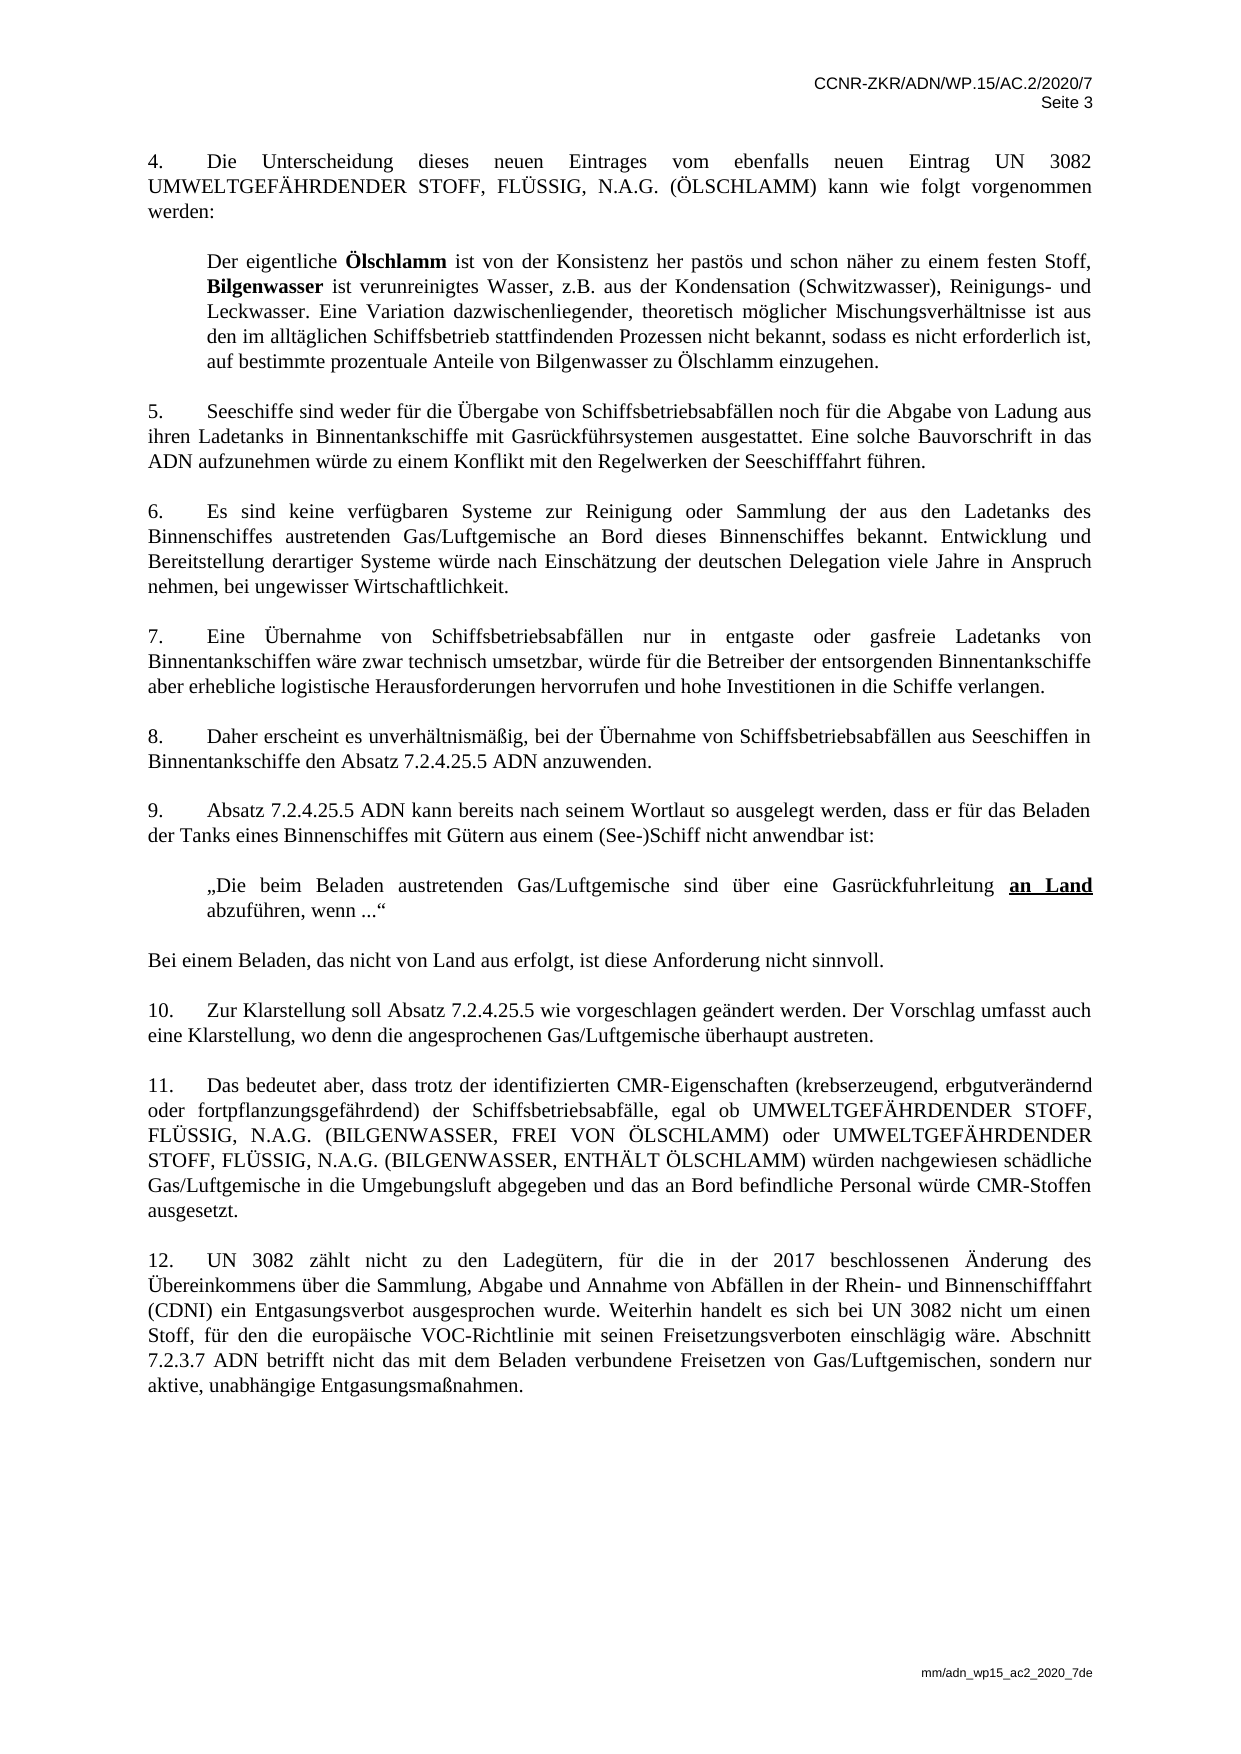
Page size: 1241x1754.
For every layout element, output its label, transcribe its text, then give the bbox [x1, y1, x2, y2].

text Der eigentliche Ölschlamm ist von der Konsistenz her pastös und schon näher zu einem festen Stoff, Bilgenwasser ist verunreinigtes Wasser, z.B. aus der Kondensation (Schwitzwasser), Reinigungs- und Leckwasser. Eine Variation dazwischenliegender, theoretisch möglicher Mischungsverhältnisse ist aus den im alltäglichen Schiffsbetrieb stattfindenden Prozessen nicht bekannt, sodass es nicht erforderlich ist, auf bestimmte prozentuale Anteile von Bilgenwasser zu Ölschlamm einzugehen. [207, 248, 1093, 373]
text „Die beim Beladen austretenden Gas/Luftgemische sind über eine Gasrückfuhrleitung an Land abzuführen, wenn ...“ [207, 872, 1093, 922]
text 10. Zur Klarstellung soll Absatz 7.2.4.25.5 wie vorgeschlagen geändert werden. Der Vorschlag umfasst auch eine Klarstellung, wo denn die angesprochenen Gas/Luftgemische überhaupt austreten. [148, 997, 1093, 1047]
text 11. Das bedeutet aber, dass trotz der identifizierten CMR-Eigenschaften (krebserzeugend, erbgutverändernd oder fortpflanzungsgefährdend) der Schiffsbetriebsabfälle, egal ob UMWELTGEFÄHRDENDER STOFF, FLÜSSIG, N.A.G. (BILGENWASSER, FREI VON ÖLSCHLAMM) oder UMWELTGEFÄHRDENDER STOFF, FLÜSSIG, N.A.G. (BILGENWASSER, ENTHÄLT ÖLSCHLAMM) würden nachgewiesen schädliche Gas/Luftgemische in die Umgebungsluft abgegeben und das an Bord befindliche Personal würde CMR-Stoffen ausgesetzt. [148, 1072, 1093, 1222]
text 8. Daher erscheint es unverhältnismäßig, bei der Übernahme von Schiffsbetriebsabfällen aus Seeschiffen in Binnentankschiffe den Absatz 7.2.4.25.5 ADN anzuwenden. [148, 723, 1093, 773]
text Bei einem Beladen, das nicht von Land aus erfolgt, ist diese Anforderung nicht sinnvoll. [148, 947, 1093, 972]
text 9. Absatz 7.2.4.25.5 ADN kann bereits nach seinem Wortlaut so ausgelegt werden, dass er für das Beladen der Tanks eines Binnenschiffes mit Gütern aus einem (See-)Schiff nicht anwendbar ist: [148, 797, 1093, 847]
text 5. Seeschiffe sind weder für die Übergabe von Schiffsbetriebsabfällen noch für die Abgabe von Ladung aus ihren Ladetanks in Binnentankschiffe mit Gasrückführsystemen ausgestattet. Eine solche Bauvorschrift in das ADN aufzunehmen würde zu einem Konflikt mit den Regelwerken der Seeschifffahrt führen. [148, 398, 1093, 473]
text 6. Es sind keine verfügbaren Systeme zur Reinigung oder Sammlung der aus den Ladetanks des Binnenschiffes austretenden Gas/Luftgemische an Bord dieses Binnenschiffes bekannt. Entwicklung und Bereitstellung derartiger Systeme würde nach Einschätzung der deutschen Delegation viele Jahre in Anspruch nehmen, bei ungewisser Wirtschaftlichkeit. [148, 498, 1093, 598]
text 4. Die Unterscheidung dieses neuen Eintrages vom ebenfalls neuen Eintrag UN 3082 UMWELTGEFÄHRDENDER STOFF, FLÜSSIG, N.A.G. (ÖLSCHLAMM) kann wie folgt vorgenommen werden: [148, 148, 1093, 223]
text 12. UN 3082 zählt nicht zu den Ladegütern, für die in der 2017 beschlossenen Änderung des Übereinkommens über die Sammlung, Abgabe und Annahme von Abfällen in der Rhein- und Binnenschifffahrt (CDNI) ein Entgasungsverbot ausgesprochen wurde. Weiterhin handelt es sich bei UN 3082 nicht um einen Stoff, für den die europäische VOC-Richtlinie mit seinen Freisetzungsverboten einschlägig wäre. Abschnitt 7.2.3.7 ADN betrifft nicht das mit dem Beladen verbundene Freisetzen von Gas/Luftgemischen, sondern nur aktive, unabhängige Entgasungsmaßnahmen. [148, 1247, 1093, 1397]
text 7. Eine Übernahme von Schiffsbetriebsabfällen nur in entgaste oder gasfreie Ladetanks von Binnentankschiffen wäre zwar technisch umsetzbar, würde für die Betreiber der entsorgenden Binnentankschiffe aber erhebliche logistische Herausforderungen hervorrufen und hohe Investitionen in die Schiffe verlangen. [148, 623, 1093, 698]
